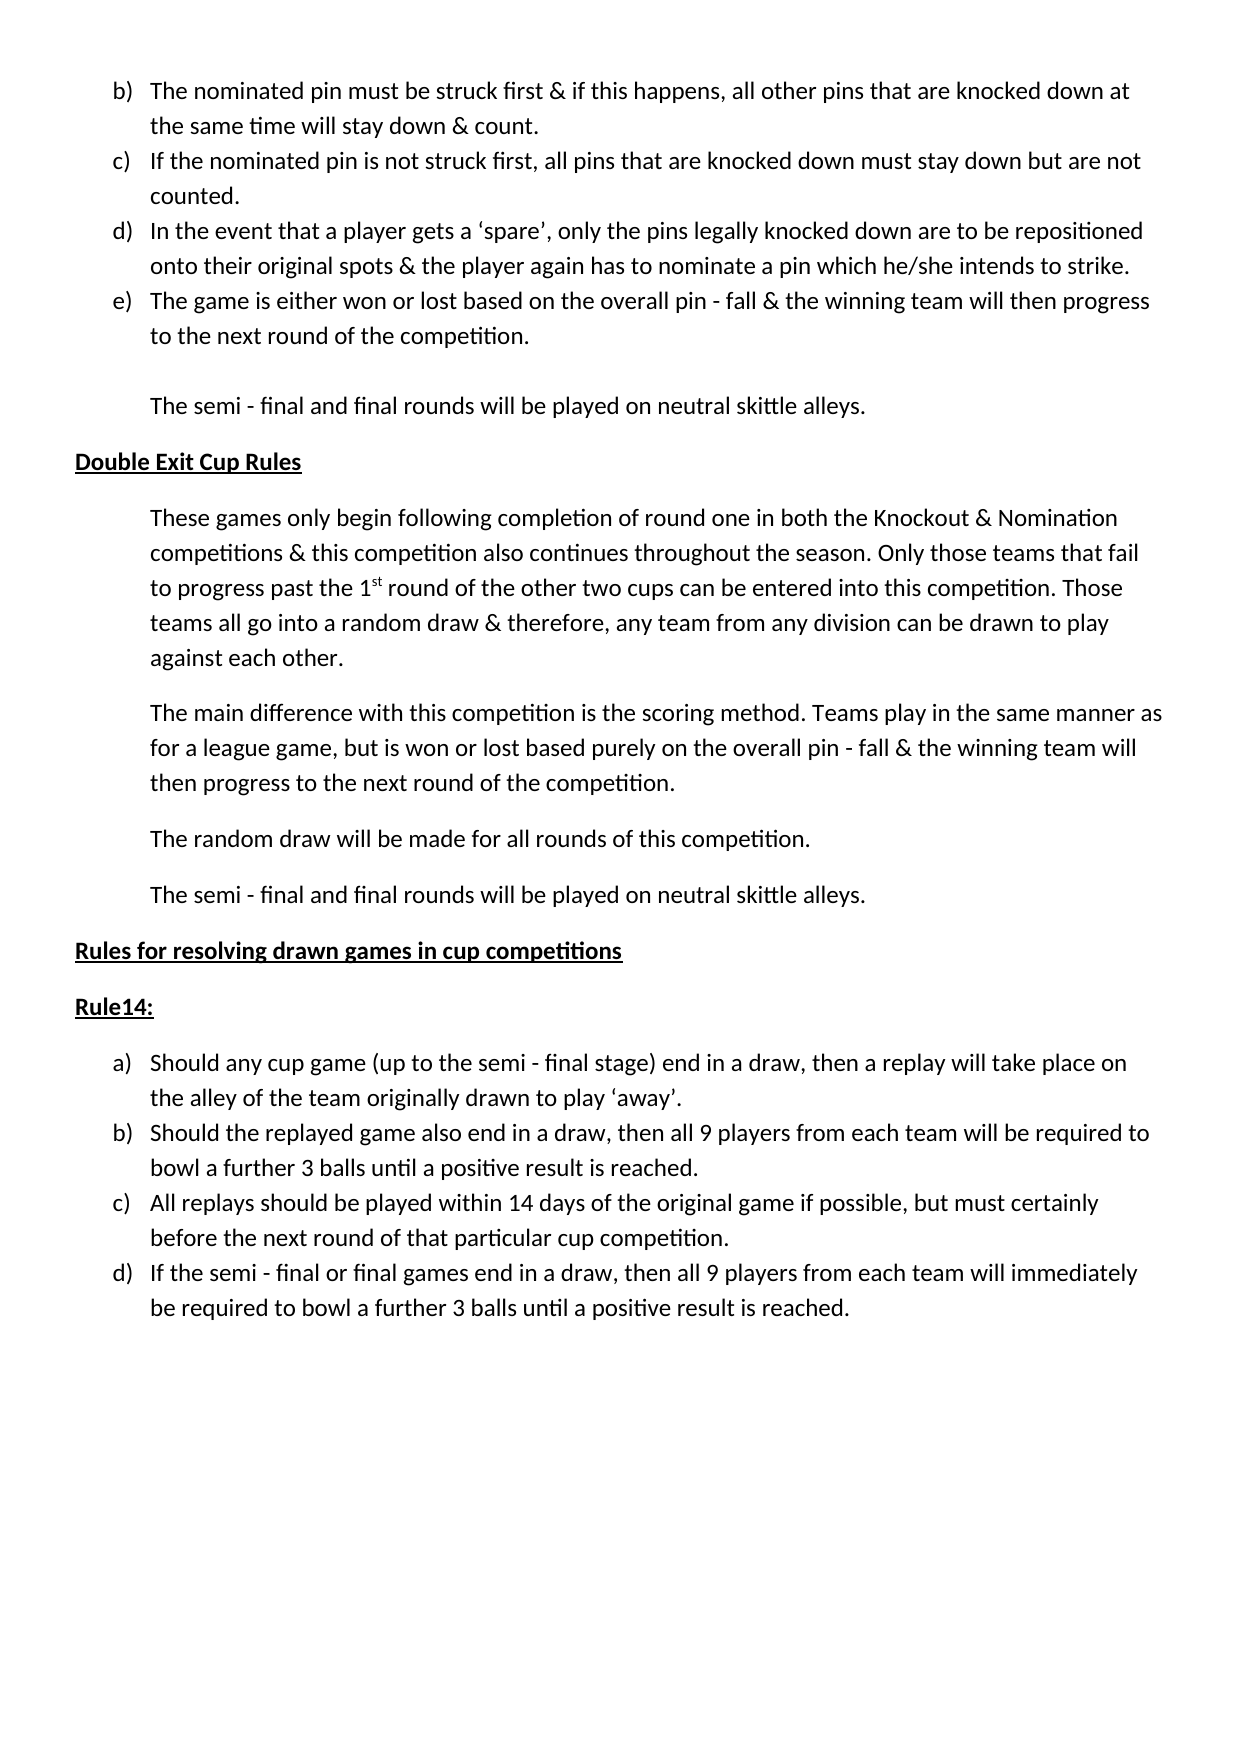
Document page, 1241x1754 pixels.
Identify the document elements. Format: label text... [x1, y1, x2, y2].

list All replays should be played within 14 days of the original game if possible, but must certainly before the next round of that particular cup competition. [112, 1187, 1165, 1252]
list In the event that a player gets a ‘spare’, only the pins legally knocked down are to be repositioned onto their original spots & the player again has to nominate a pin which he/she intends to strike. [112, 215, 1165, 281]
text The random draw will be made for all rounds of this competition. [75, 823, 1165, 854]
text The semi - final and final rounds will be played on neutral skittle alleys. [75, 879, 1165, 910]
text The main difference with this competition is the scoring method. Teams play in the same manner as for a league game, but is won or lost based purely on the overall pin - fall & the winning team will then progress to the next round of the competition. [150, 697, 1165, 798]
text Double Exit Cup Rules [75, 446, 1165, 476]
text Rule14: [75, 991, 1165, 1021]
list If the semi - final or final games end in a draw, then all 9 players from each team will immediately be required to bowl a further 3 balls until a positive result is reached. [112, 1257, 1165, 1322]
list If the nominated pin is not struck first, all pins that are knocked down must stay down but are not counted. [112, 145, 1165, 211]
list Should any cup game (up to the semi - final stage) end in a draw, then a replay will take place on the alley of the team originally drawn to play ‘away’. [112, 1047, 1165, 1112]
list The nominated pin must be struck first & if this happens, all other pins that are knocked down at the same time will stay down & count. [112, 75, 1165, 141]
text Rules for resolving drawn games in cup competitions [75, 935, 1165, 966]
list Should the replayed game also end in a draw, then all 9 players from each team will be required to bowl a further 3 balls until a positive result is reached. [112, 1117, 1165, 1182]
list The semi - final and final rounds will be played on neutral skittle alleys. [150, 390, 1165, 421]
text These games only begin following completion of round one in both the Knockout & Nomination competitions & this competition also continues throughout the season. Only those teams that fail to progress past the 1st round of the other two cups can be entered into this competition. Those teams all go into a random draw & therefore, any team from any division can be drawn to play against each other. [150, 502, 1165, 672]
list The game is either won or lost based on the overall pin - fall & the winning team will then progress to the next round of the competition. [112, 285, 1165, 351]
